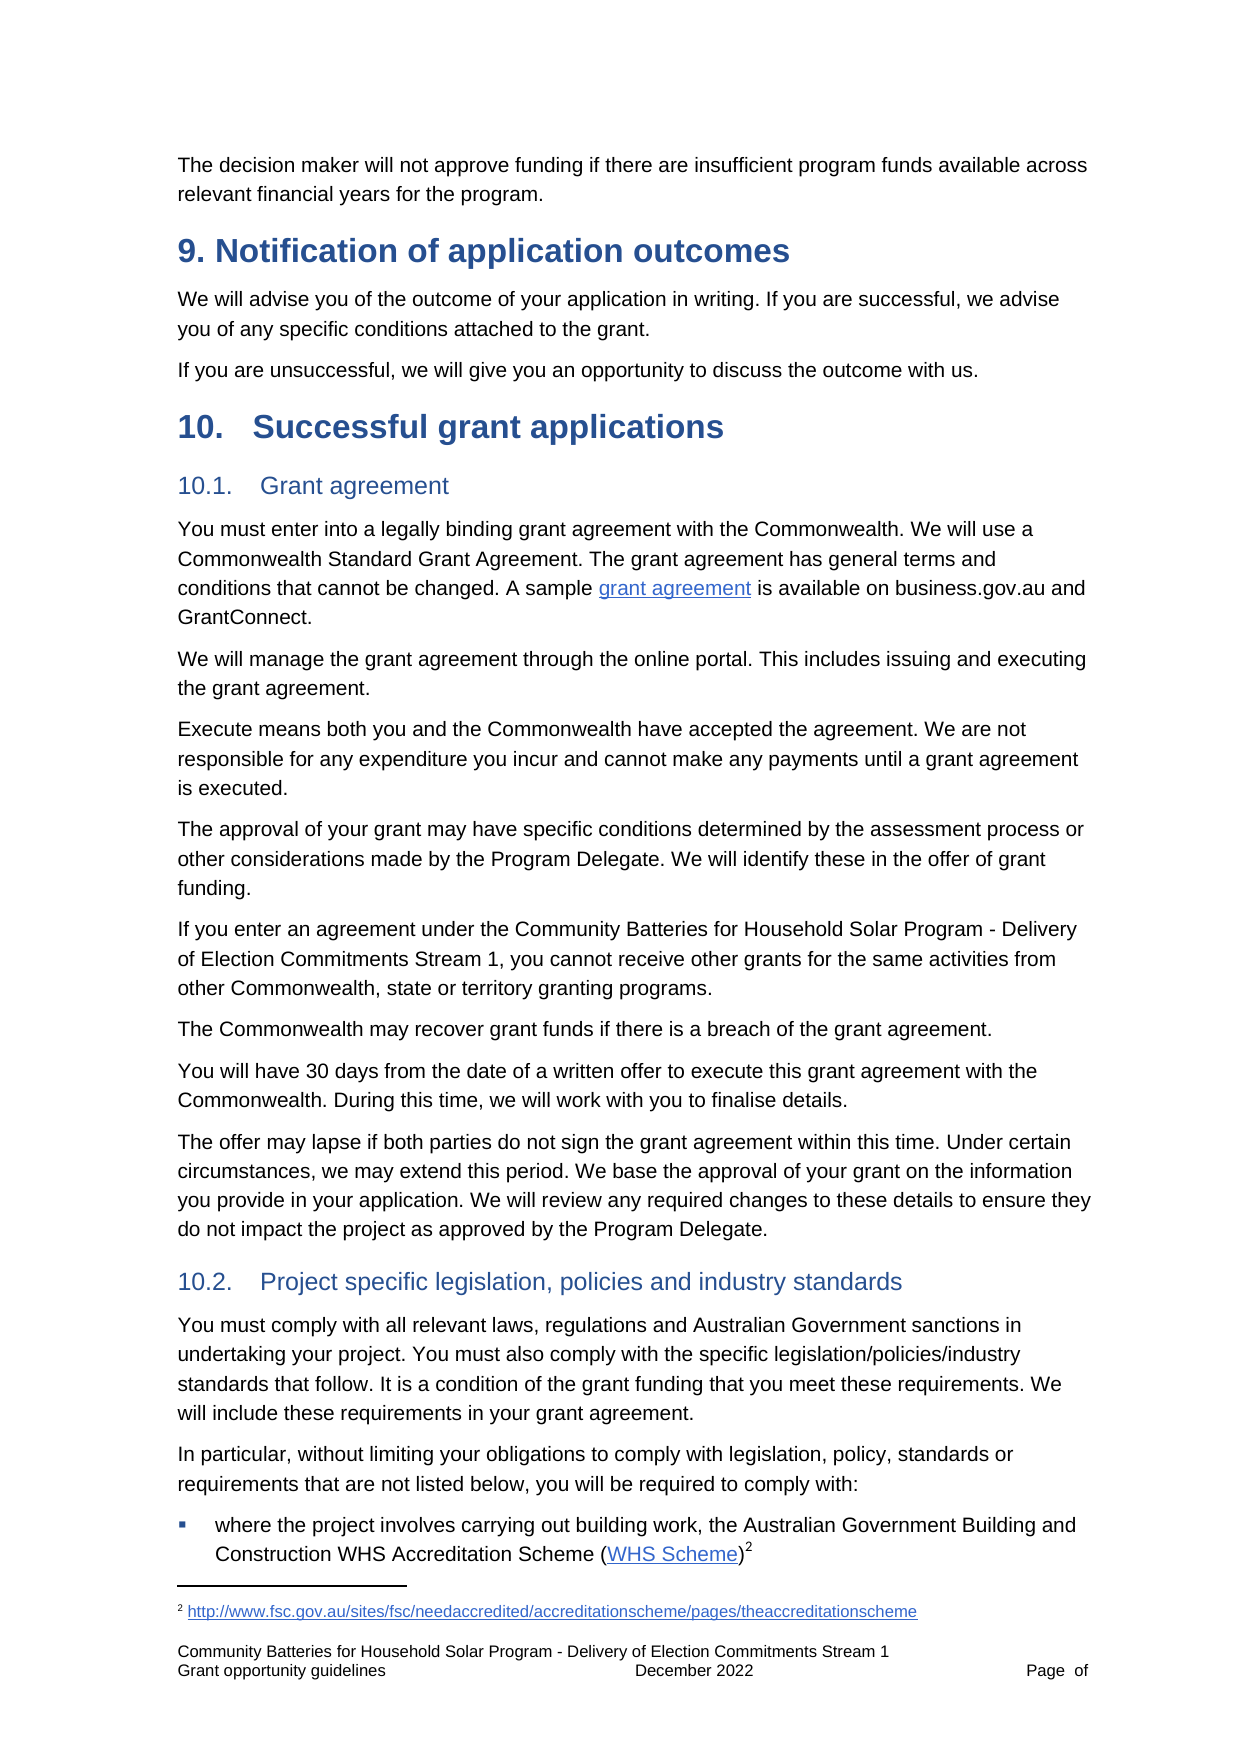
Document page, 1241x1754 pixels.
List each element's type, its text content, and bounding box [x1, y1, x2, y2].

subtitle Project specific legislation, policies and industry standards [177, 1266, 1092, 1295]
text You will have 30 days from the date of a written offer to execute this grant agreement with the Commonwealth. During this time, we will work with you to finalise details. [177, 1054, 1092, 1112]
text The decision maker will not approve funding if there are insufficient program funds available across relevant financial years for the program. [177, 148, 1092, 206]
text In particular, without limiting your obligations to comply with legislation, policy, standards or requirements that are not listed below, you will be required to comply with: [177, 1437, 1092, 1495]
text The approval of your grant may have specific conditions determined by the assessment process or other considerations made by the Program Delegate. We will identify these in the offer of grant funding. [177, 812, 1092, 899]
text The Commonwealth may recover grant funds if there is a breach of the grant agreement. [177, 1012, 1092, 1041]
list where the project involves carrying out building work, the Australian Government Building and Construction WHS Accreditation Scheme (WHS Scheme) [177, 1508, 1092, 1568]
text You must enter into a legally binding grant agreement with the Commonwealth. We will use a Commonwealth Standard Grant Agreement. The grant agreement has general terms and conditions that cannot be changed. A sample grant agreement is available on business.gov.au and GrantConnect. [177, 512, 1092, 629]
text The offer may lapse if both parties do not sign the grant agreement within this time. Under certain circumstances, we may extend this period. We base the approval of your grant on the information you provide in your application. We will review any required changes to these details to ensure they do not impact the project as approved by the Program Delegate. [177, 1124, 1092, 1241]
subtitle Successful grant applications [177, 407, 1092, 445]
text If you enter an agreement under the Community Batteries for Household Solar Program - Delivery of Election Commitments Stream 1, you cannot receive other grants for the same activities from other Commonwealth, state or territory granting programs. [177, 912, 1092, 999]
text We will manage the grant agreement through the online portal. This includes issuing and executing the grant agreement. [177, 641, 1092, 699]
subtitle Grant agreement [177, 470, 1092, 499]
text We will advise you of the outcome of your application in writing. If you are successful, we advise you of any specific conditions attached to the grant. [177, 282, 1092, 340]
text Execute means both you and the Commonwealth have accepted the agreement. We are not responsible for any expenditure you incur and cannot make any payments until a grant agreement is executed. [177, 712, 1092, 799]
text If you are unsuccessful, we will give you an opportunity to discuss the outcome with us. [177, 353, 1092, 382]
subtitle Notification of application outcomes [177, 231, 1092, 269]
text You must comply with all relevant laws, regulations and Australian Government sanctions in undertaking your project. You must also comply with the specific legislation/policies/industry standards that follow. It is a condition of the grant funding that you meet these requirements. We will include these requirements in your grant agreement. [177, 1308, 1092, 1424]
